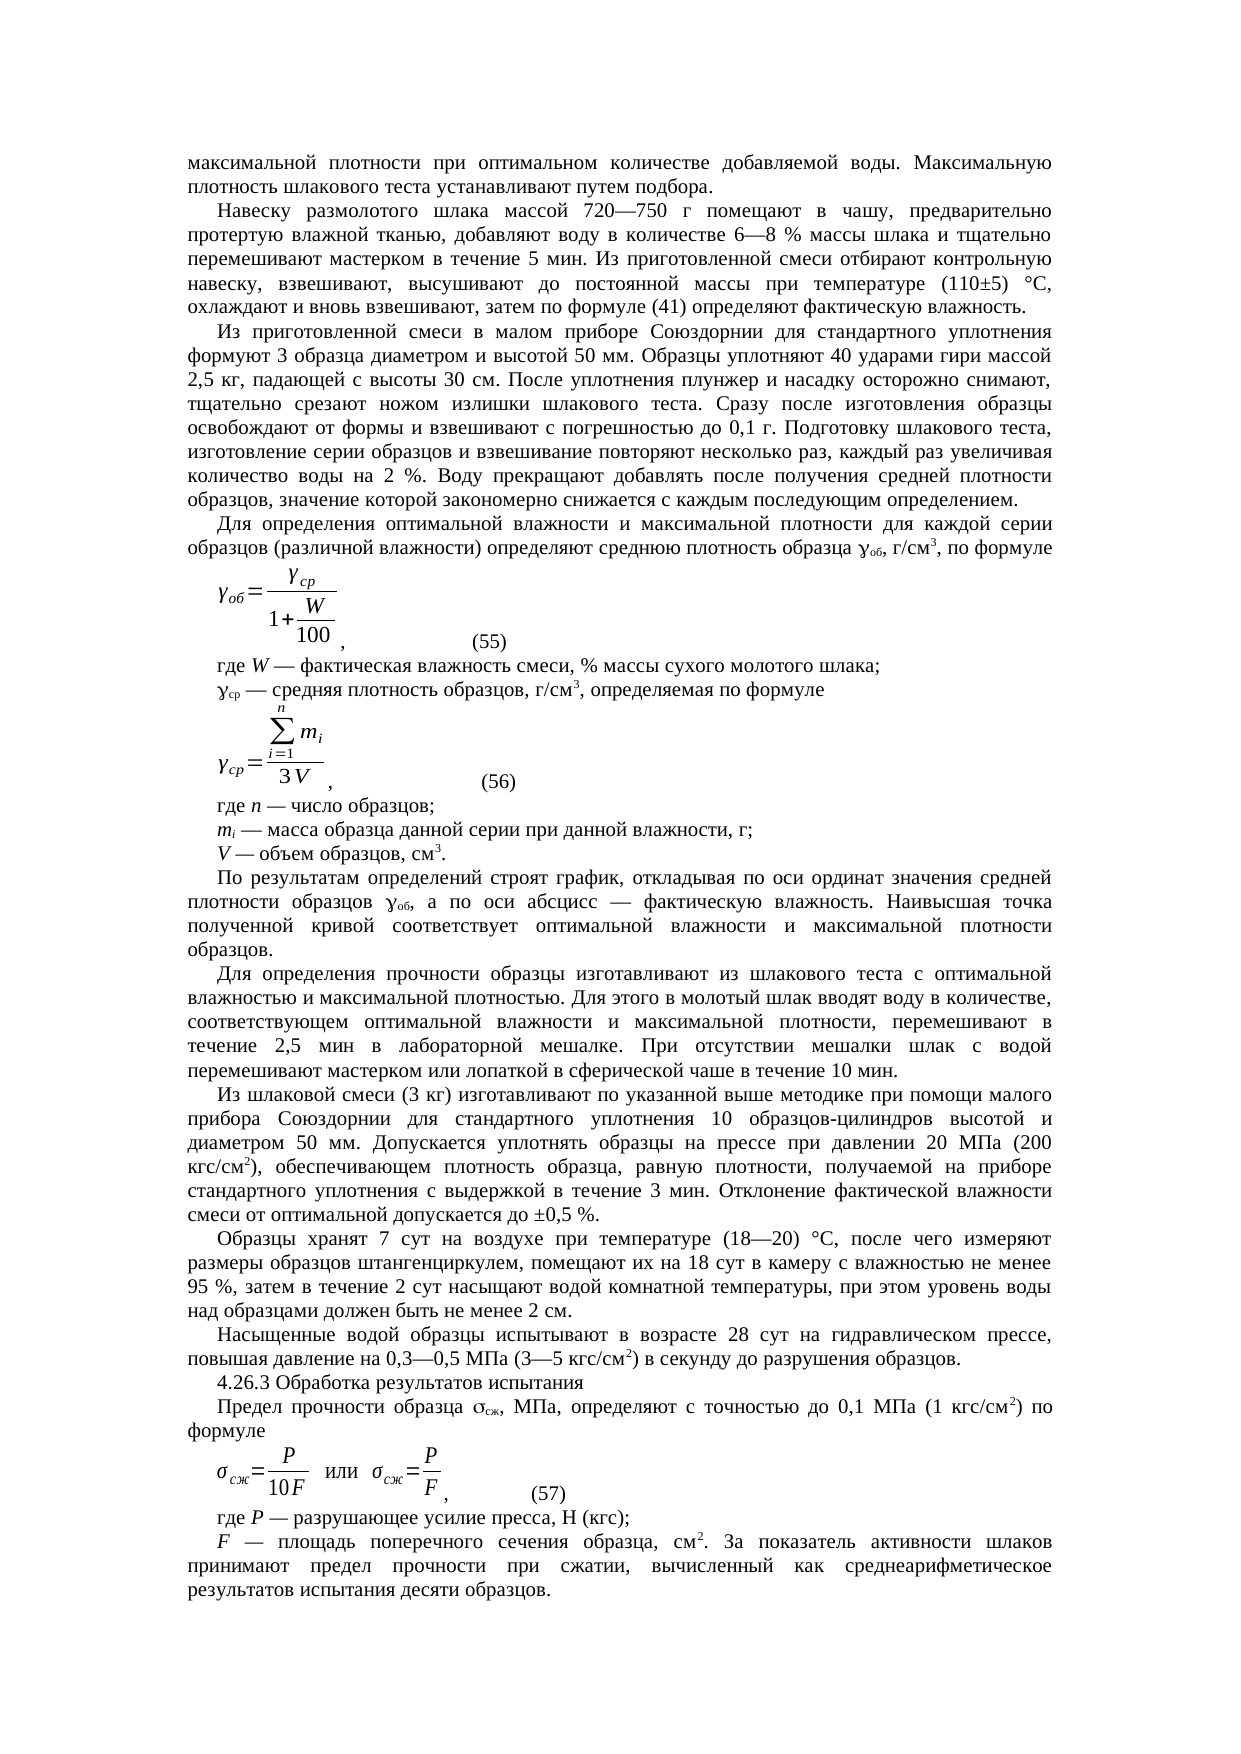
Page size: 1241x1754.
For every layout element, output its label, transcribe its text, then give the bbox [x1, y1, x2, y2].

text Насыщенные водой образцы испытывают в возрасте 28 сут на гидравлическом прессе, повышая давление на 0,3—0,5 МПа (3—5 кгс/см2) в секунду до разрушения образцов. [187, 1322, 1053, 1370]
text По результатам определений строят график, откладывая по оси ординат значения средней плотности образцов об, а по оси абсцисс — фактическую влажность. Наивысшая точка полученной кривой соответствует оптимальной влажности и максимальной плотности образцов. [187, 865, 1053, 961]
text V — объем образцов, см3. [187, 841, 1053, 865]
text Для определения оптимальной влажности и максимальной плотности для каждой серии образцов (различной влажности) определяют среднюю плотность образца об, г/см3, по формуле [187, 511, 1053, 559]
text Из приготовленной смеси в малом приборе Союздорнии для стандартного уплотнения формуют 3 образца диаметром и высотой 50 мм. Образцы уплотняют 40 ударами гири массой 2,5 кг, падающей с высоты 30 см. После уплотнения плунжер и насадку осторожно снимают, тщательно срезают ножом излишки шлакового теста. Сразу после изготовления образцы освобождают от формы и взвешивают с погрешностью до 0,1 г. Подготовку шлакового теста, изготовление серии образцов и взвешивание повторяют несколько раз, каждый раз увеличивая количество воды на 2 %. Воду прекращают добавлять после получения средней плотности образцов, значение которой закономерно снижается с каждым последующим определением. [187, 318, 1053, 511]
text где Р — разрушающее усилие пресса, Н (кгс); [187, 1505, 1053, 1529]
text , (56) [187, 701, 1053, 793]
text , (55) [187, 559, 1053, 653]
text где W — фактическая влажность смеси, % массы сухого молотого шлака; [187, 653, 1053, 677]
text 4.26.3 Обработка результатов испытания [187, 1370, 1053, 1394]
text ср — средняя плотность образцов, г/см3, определяемая по формуле [187, 677, 1053, 701]
text Из шлаковой смеси (3 кг) изготавливают по указанной выше методике при помощи малого прибора Союздорнии для стандартного уплотнения 10 образцов-цилиндров высотой и диаметром 50 мм. Допускается уплотнять образцы на прессе при давлении 20 МПа (200 кгс/см2), обеспечивающем плотность образца, равную плотности, получаемой на приборе стандартного уплотнения с выдержкой в течение 3 мин. Отклонение фактической влажности смеси от оптимальной допускается до ±0,5 %. [187, 1081, 1053, 1226]
text , (57) [187, 1442, 1053, 1505]
text Предел прочности образца сж, МПа, определяют с точностью до 0,1 МПа (1 кгс/см2) по формуле [187, 1394, 1053, 1442]
text Навеску размолотого шлака массой 720—750 г помещают в чашу, предварительно протертую влажной тканью, добавляют воду в количестве 6—8 % массы шлака и тщательно перемешивают мастерком в течение 5 мин. Из приготовленной смеси отбирают контрольную навеску, взвешивают, высушивают до постоянной массы при температуре (110±5) °С, охлаждают и вновь взвешивают, затем по формуле (41) определяют фактическую влажность. [187, 198, 1053, 318]
text mi — масса образца данной серии при данной влажности, г; [187, 817, 1053, 841]
text где n — число образцов; [187, 793, 1053, 817]
text F — площадь поперечного сечения образца, см2. За показатель активности шлаков принимают предел прочности при сжатии, вычисленный как среднеарифметическое результатов испытания десяти образцов. [187, 1529, 1053, 1601]
text Для определения прочности образцы изготавливают из шлакового теста с оптимальной влажностью и максимальной плотностью. Для этого в молотый шлак вводят воду в количестве, соответствующем оптимальной влажности и максимальной плотности, перемешивают в течение 2,5 мин в лабораторной мешалке. При отсутствии мешалки шлак с водой перемешивают мастерком или лопаткой в сферической чаше в течение 10 мин. [187, 961, 1053, 1081]
text Образцы хранят 7 сут на воздухе при температуре (18—20) °С, после чего измеряют размеры образцов штангенциркулем, помещают их на 18 сут в камеру с влажностью не менее 95 %, затем в течение 2 сут насыщают водой комнатной температуры, при этом уровень воды над образцами должен быть не менее 2 см. [187, 1226, 1053, 1322]
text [187, 150, 1053, 198]
